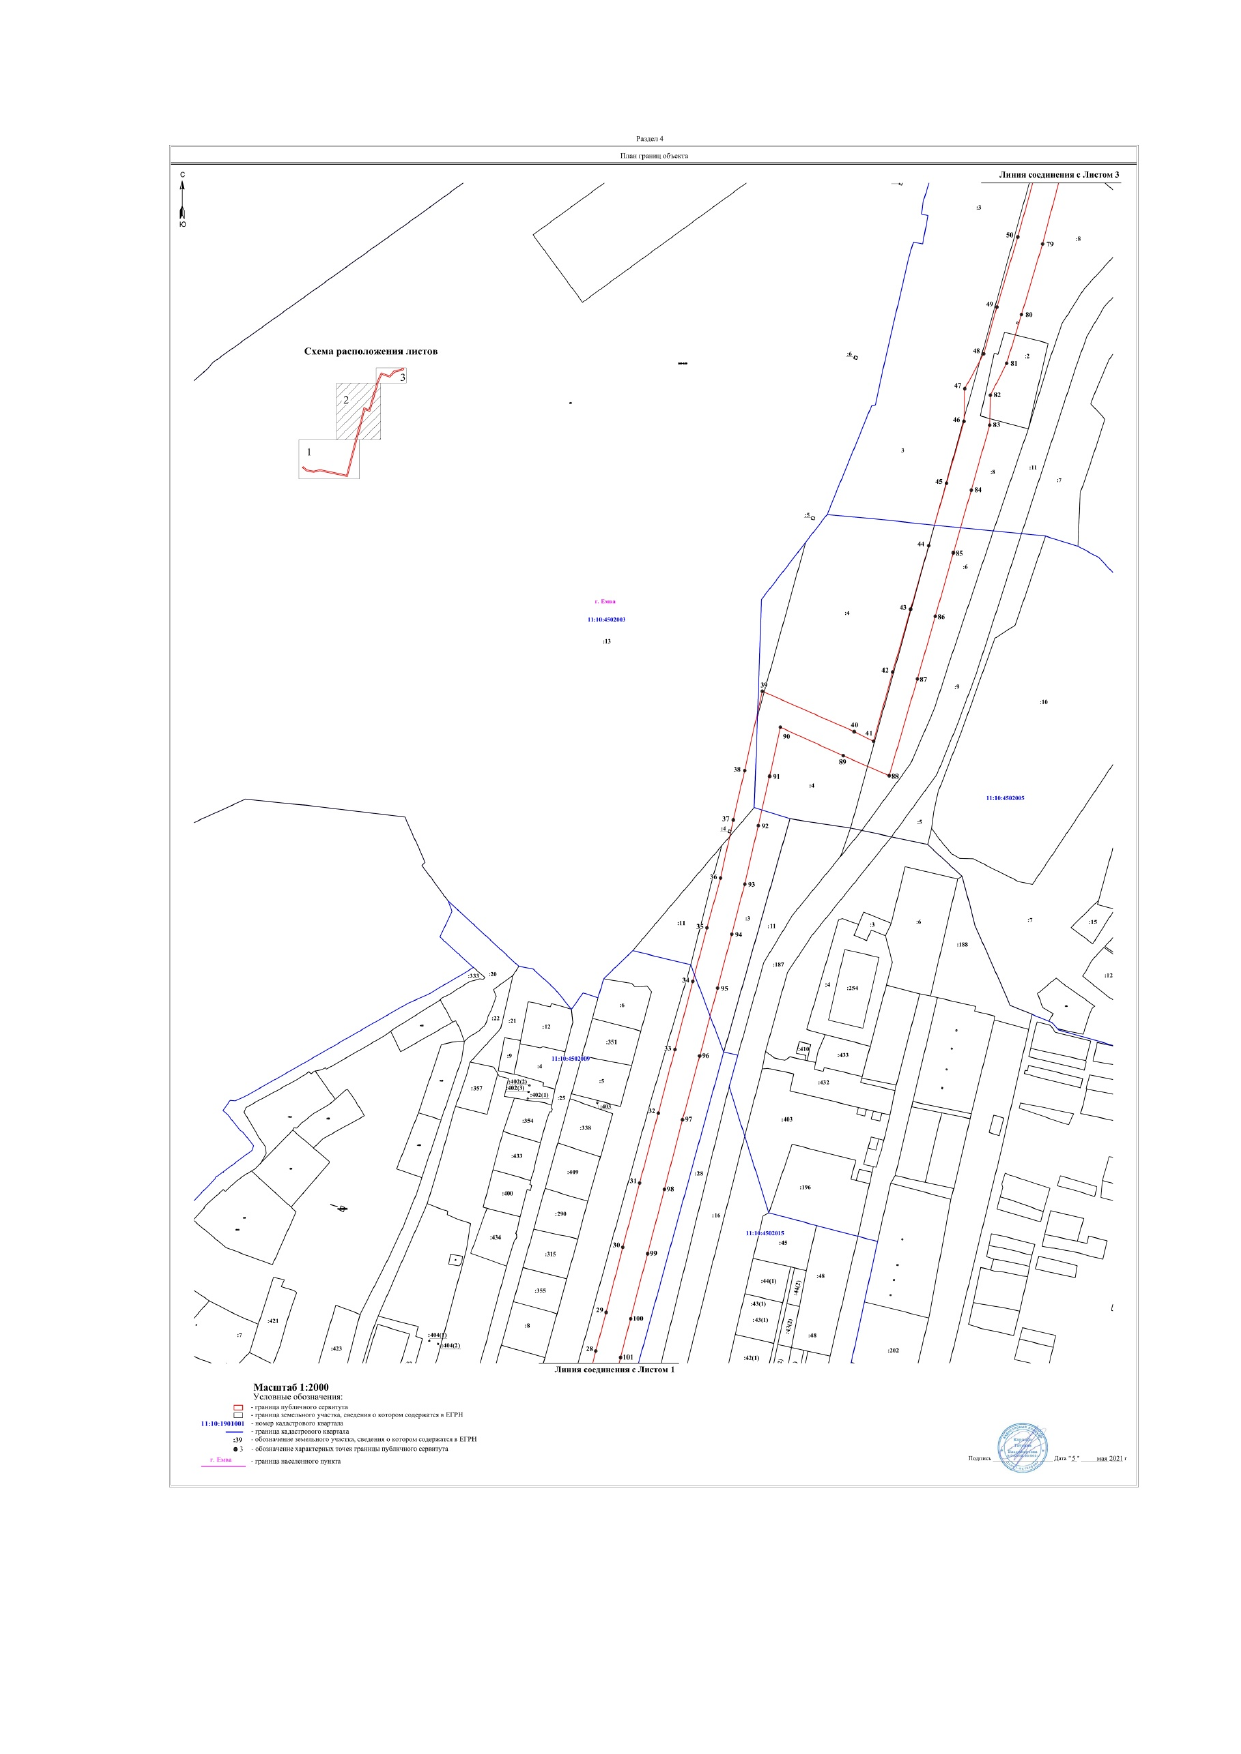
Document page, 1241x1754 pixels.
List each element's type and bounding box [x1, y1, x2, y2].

picture [147, 88, 1152, 1507]
